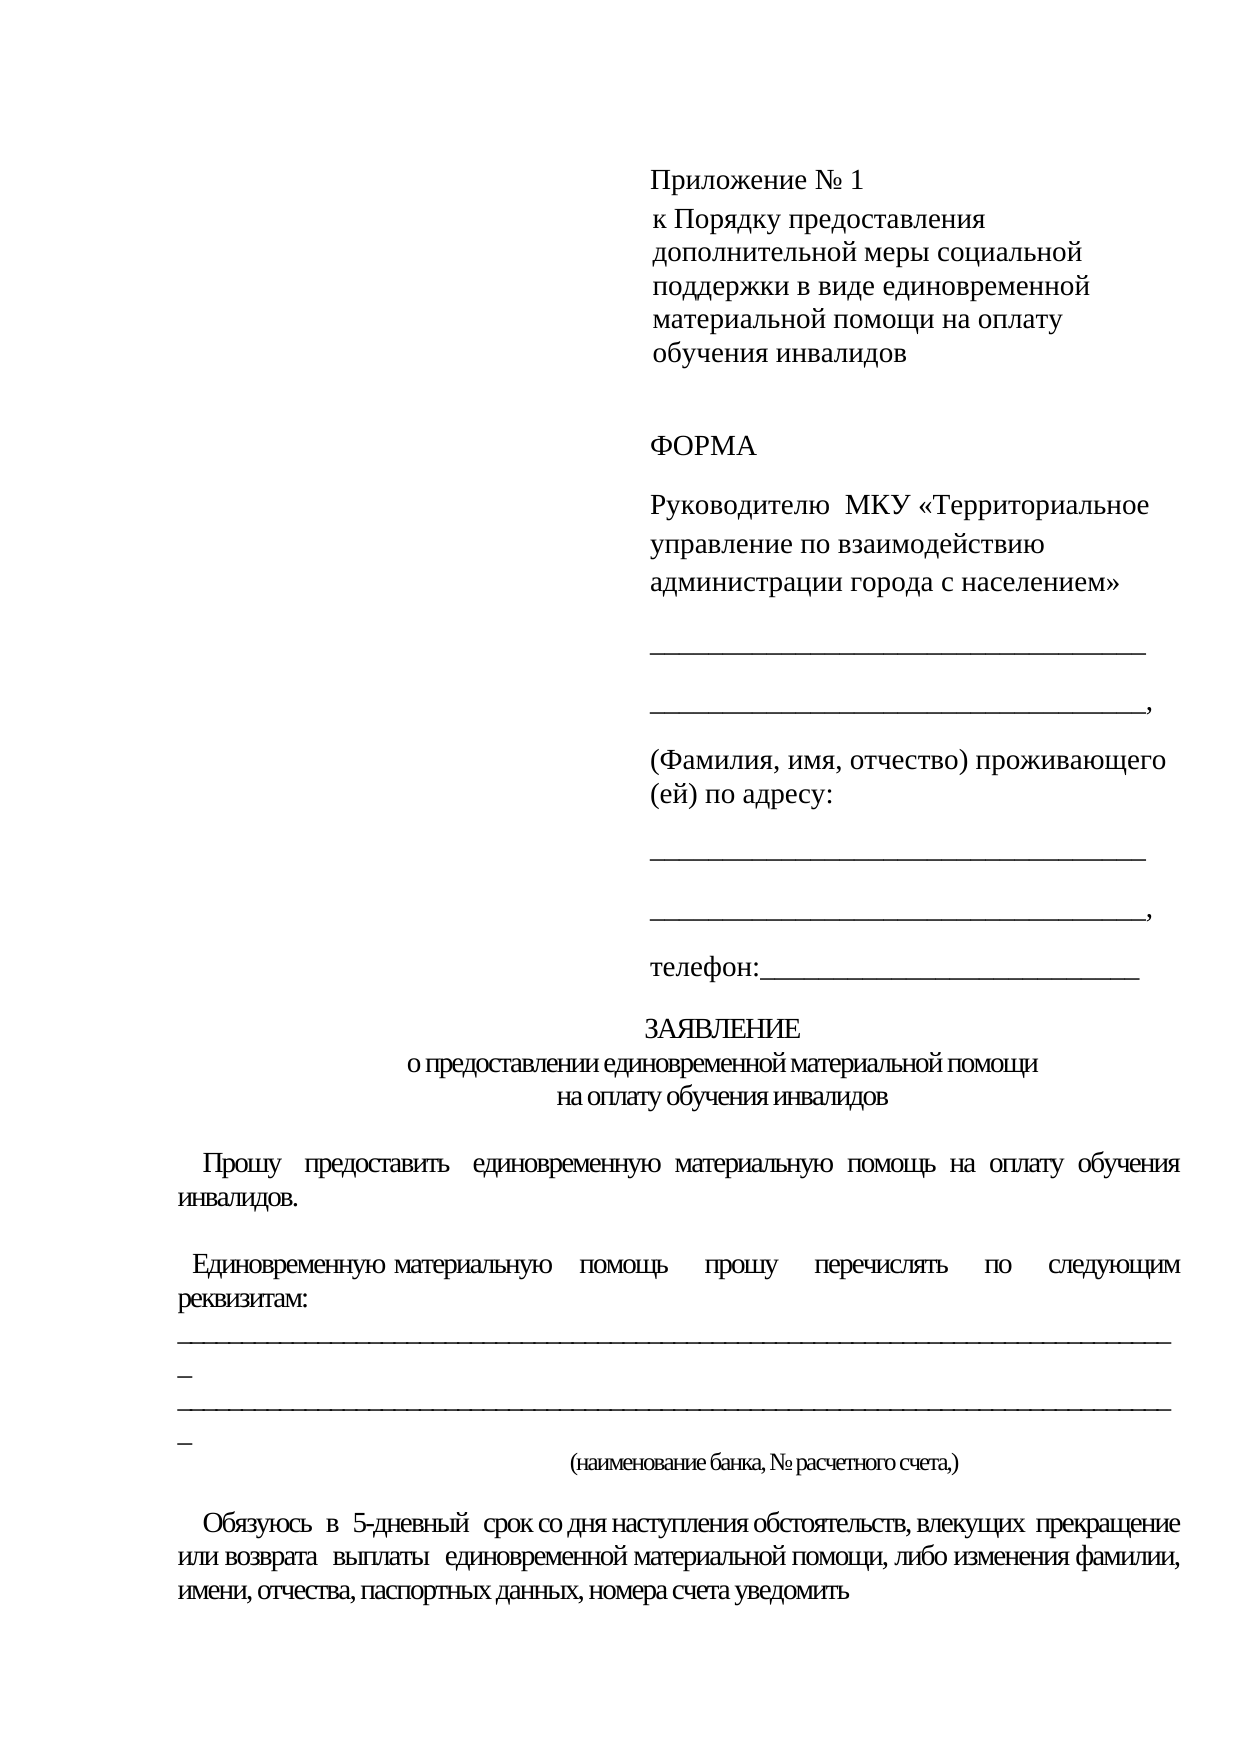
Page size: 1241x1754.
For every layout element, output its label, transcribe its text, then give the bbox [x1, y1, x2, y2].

text __________________________________, [561, 683, 1181, 717]
text к Порядку предоставления [177, 201, 1181, 234]
text администрации города с населением» [561, 564, 1181, 598]
text __________________________________ [561, 830, 1181, 864]
text _______________________________________________________________________________ [177, 1313, 1181, 1380]
text обучения инвалидов [177, 335, 1181, 368]
text Прошу предоставить единовременную материальную помощь на оплату обучения инвалидов. [177, 1112, 1181, 1213]
text поддержки в виде единовременной [177, 268, 1181, 301]
text о предоставлении единовременной материальной помощи [177, 1045, 1181, 1078]
text (Фамилия, имя, отчество) проживающего (ей) по адресу: [650, 742, 1181, 809]
text _______________________________________________________________________________ [177, 1380, 1181, 1447]
text Обязуюсь в 5-дневный срок со дня наступления обстоятельств, влекущих прекращение или возврата выплаты единовременной материальной помощи, либо изменения фамилии, имени, отчества, паспортных данных, номера счета уведомить [177, 1476, 1181, 1606]
text (наименование банка, № расчетного счета,) [177, 1447, 1181, 1476]
text Единовременную материальную помощь прошу перечислять по следующим реквизитам: [177, 1246, 1181, 1313]
text ЗАЯВЛЕНИЕ [177, 1011, 1181, 1045]
text дополнительной меры социальной [177, 234, 1181, 268]
text __________________________________, [561, 890, 1181, 923]
text ФОРМА [561, 428, 1181, 461]
text Приложение № 1 [561, 162, 1181, 196]
text телефон:__________________________ [561, 949, 1181, 1011]
text материальной помощи на оплату [177, 301, 1181, 335]
text __________________________________ [561, 624, 1181, 657]
text Руководителю МКУ «Территориальное управление по взаимодействию [650, 487, 1181, 559]
text на оплату обучения инвалидов [177, 1078, 1181, 1112]
